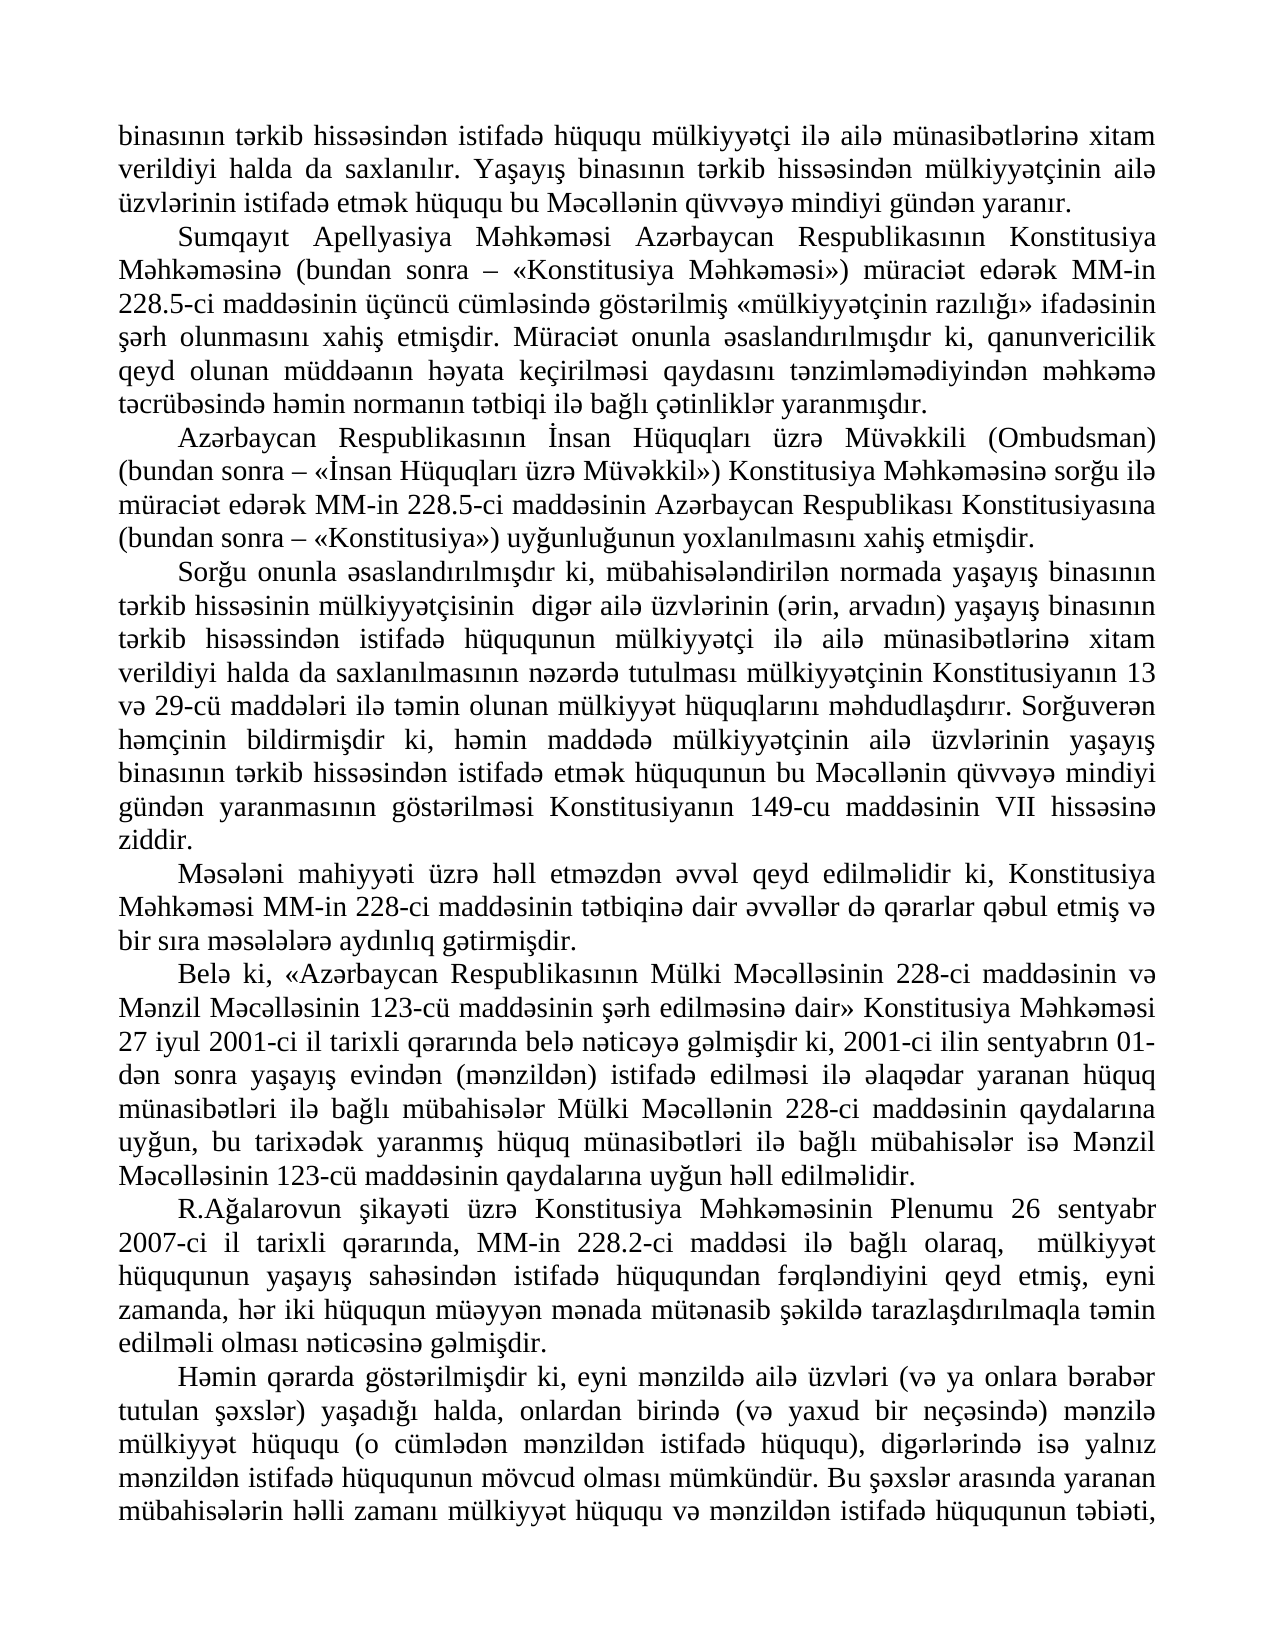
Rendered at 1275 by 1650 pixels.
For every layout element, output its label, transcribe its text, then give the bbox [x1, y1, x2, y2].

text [118, 1359, 1157, 1527]
text Məsələni mahiyyəti üzrə həll etməzdən əvvəl qeyd edilməlidir ki, Konstitusiya Məhkəməsi MM-in 228-ci maddəsinin tətbiqinə dair əvvəllər də qərarlar qəbul etmiş və bir sıra məsələlərə aydınlıq gətirmişdir. [118, 856, 1157, 957]
text Belə ki, «Azərbaycan Respublikasının Mülki Məcəlləsinin 228-ci maddəsinin və Mənzil Məcəlləsinin 123-cü maddəsinin şərh edilməsinə dair» Konstitusiya Məhkəməsi 27 iyul 2001-ci il tarixli qərarında belə nəticəyə gəlmişdir ki, 2001-ci ilin sentyabrın 01-dən sonra yaşayış evindən (mənzildən) istifadə edilməsi ilə əlaqədar yaranan hüquq münasibətləri ilə bağlı mübahisələr Mülki Məcəllənin 228-ci maddəsinin qaydalarına uyğun, bu tarixədək yaranmış hüquq münasibətləri ilə bağlı mübahisələr isə Mənzil Məcəlləsinin 123-cü maddəsinin qaydalarına uyğun həll edilməlidir. [118, 957, 1157, 1191]
text Azərbaycan Respublikasının İnsan Hüquqları üzrə Müvəkkili (Ombudsman) (bundan sonra – «İnsan Hüquqları üzrə Müvəkkil») Konstitusiya Məhkəməsinə sorğu ilə müraciət edərək MM-in 228.5-ci maddəsinin Azərbaycan Respublikası Konstitusiyasına (bundan sonra – «Konstitusiya») uyğunluğunun yoxlanılmasını xahiş etmişdir. [118, 420, 1157, 554]
text Sumqayıt Apellyasiya Məhkəməsi Azərbaycan Respublikasının Konstitusiya Məhkəməsinə (bundan sonra – «Konstitusiya Məhkəməsi») müraciət edərək MM-in 228.5-ci maddəsinin üçüncü cümləsində göstərilmiş «mülkiyyətçinin razılığı» ifadəsinin şərh olunmasını xahiş etmişdir. Müraciət onunla əsaslandırılmışdır ki, qanunvericilik qeyd olunan müddəanın həyata keçirilməsi qaydasını tənzimləmədiyindən məhkəmə təcrübəsində həmin normanın tətbiqi ilə bağlı çətinliklər yaranmışdır. [118, 219, 1157, 420]
text R.Ağalarovun şikayəti üzrə Konstitusiya Məhkəməsinin Plenumu 26 sentyabr 2007-ci il tarixli qərarında, MM-in 228.2-ci maddəsi ilə bağlı olaraq, mülkiyyət hüququnun yaşayış sahəsindən istifadə hüququndan fərqləndiyini qeyd etmiş, eyni zamanda, hər iki hüququn müəyyən mənada mütənasib şəkildə tarazlaşdırılmaqla təmin edilməli olması nəticəsinə gəlmişdir. [118, 1191, 1157, 1359]
text Sorğu onunla əsaslandırılmışdır ki, mübahisələndirilən normada yaşayış binasının tərkib hissəsinin mülkiyyətçisinin digər ailə üzvlərinin (ərin, arvadın) yaşayış binasının tərkib hisəssindən istifadə hüququnun mülkiyyətçi ilə ailə münasibətlərinə xitam verildiyi halda da saxlanılmasının nəzərdə tutulması mülkiyyətçinin Konstitusiyanın 13 və 29-cü maddələri ilə təmin olunan mülkiyyət hüquqlarını məhdudlaşdırır. Sorğuverən həmçinin bildirmişdir ki, həmin maddədə mülkiyyətçinin ailə üzvlərinin yaşayış binasının tərkib hissəsindən istifadə etmək hüququnun bu Məcəllənin qüvvəyə mindiyi gündən yaranmasının göstərilməsi Konstitusiyanın 149-cu maddəsinin VII hissəsinə ziddir. [118, 554, 1157, 856]
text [118, 118, 1157, 219]
